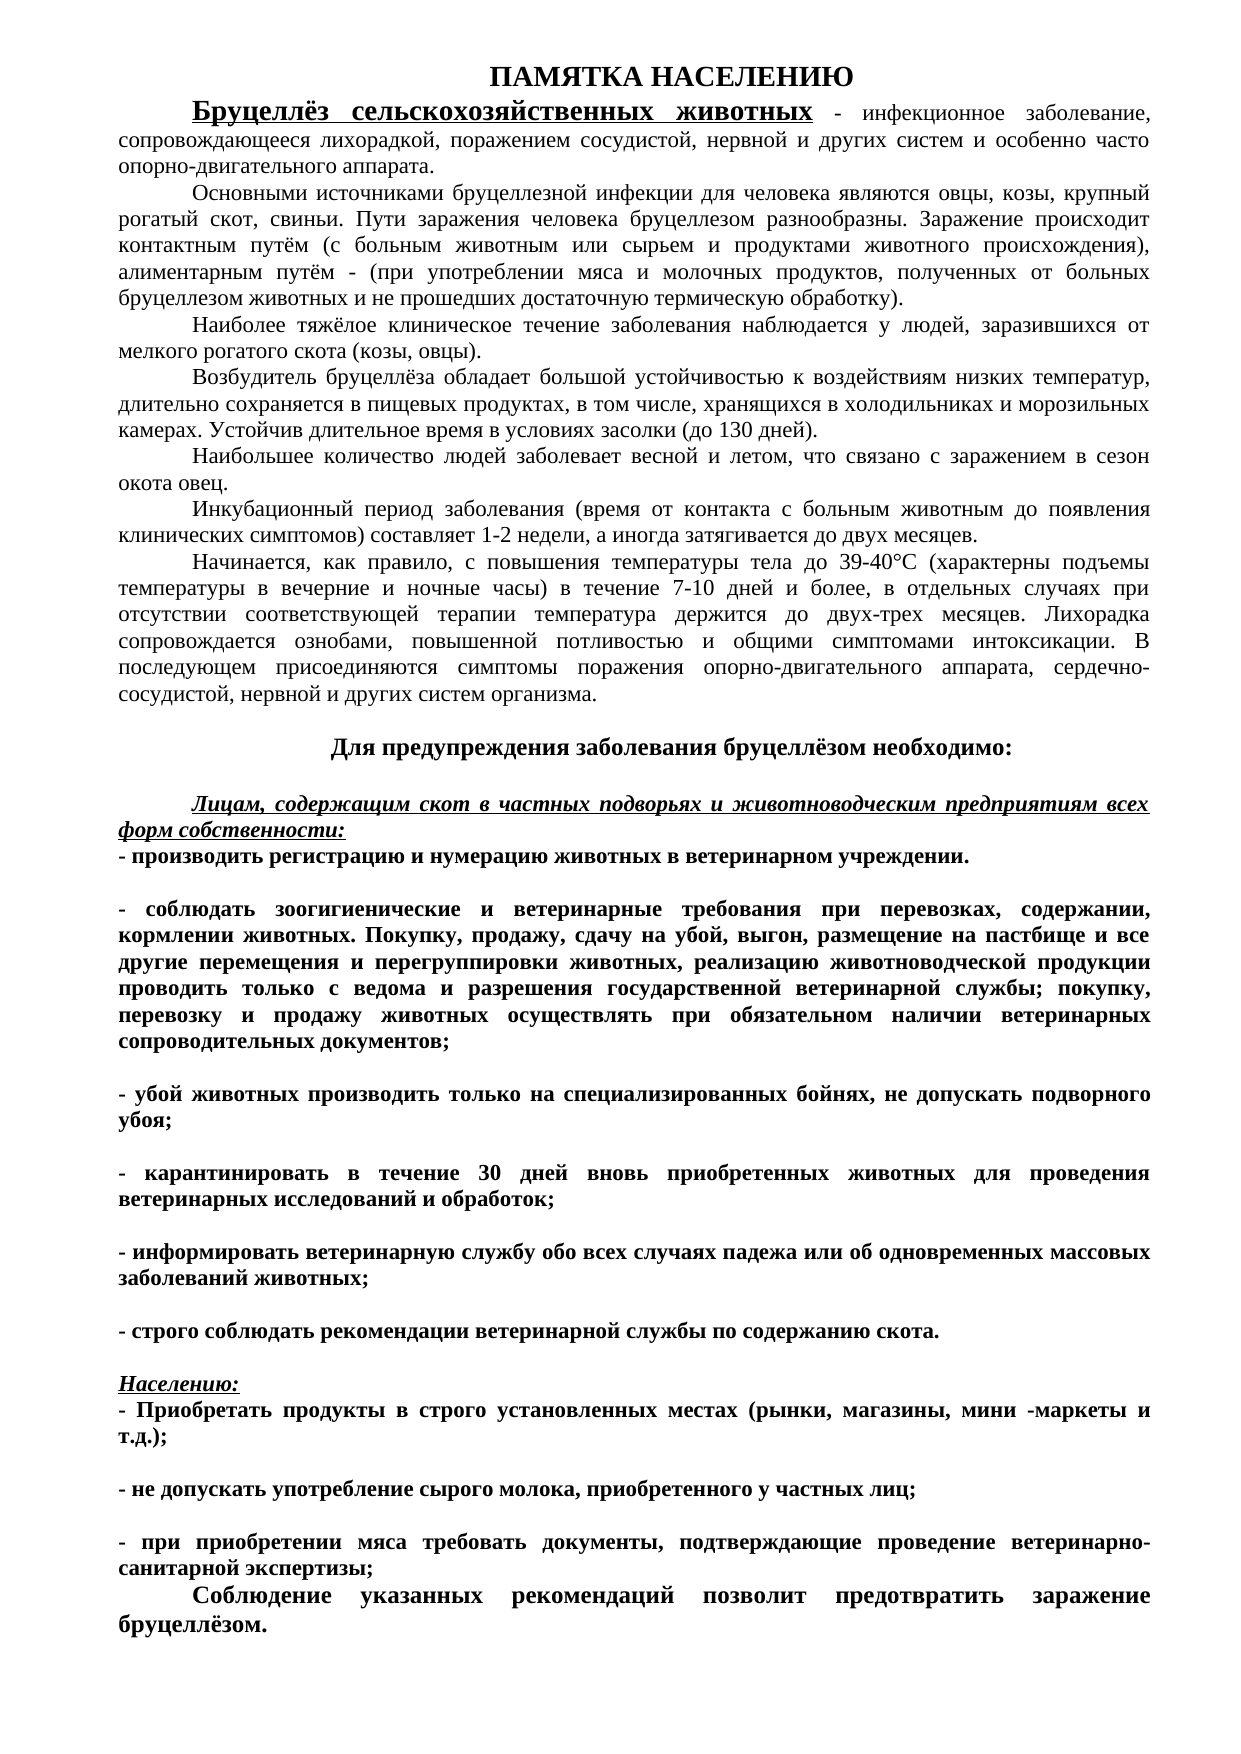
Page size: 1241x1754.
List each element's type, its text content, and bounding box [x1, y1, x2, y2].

text Начинается, как правило, с повышения температуры тела до 39-40°С (характерны подъемы температуры в вечерние и ночные часы) в течение 7-10 дней и более, в отдельных случаях при отсутствии соответствующей терапии температура держится до двух-трех месяцев. Лихорадка сопровождается ознобами, повышенной потливостью и общими симптомами интоксикации. В последующем присоединяются симптомы поражения опорно-двигательного аппарата, сердечно-сосудистой, нервной и других систем организма. [118, 548, 1152, 706]
text - информировать ветеринарную службу обо всех случаях падежа или об одновременных массовых заболеваний животных; [118, 1238, 1152, 1291]
text Наиболее тяжёлое клиническое течение заболевания наблюдается у людей, заразившихся от мелкого рогатого скота (козы, овцы). [118, 311, 1152, 363]
text Населению: [118, 1369, 1152, 1396]
text Возбудитель бруцеллёза обладает большой устойчивостью к воздействиям низких температур, длительно сохраняется в пищевых продуктах, в том числе, хранящихся в холодильниках и морозильных камерах. Устойчив длительное время в условиях засолки (до 130 дней). [118, 363, 1152, 442]
text Наибольшее количество людей заболевает весной и летом, что связано с заражением в сезон окота овец. [118, 442, 1152, 495]
text - убой животных производить только на специализированных бойнях, не допускать подворного убоя; [118, 1080, 1152, 1132]
text Лицам, содержащим скот в частных подворьях и животноводческим предприятиям всех форм собственности: [118, 790, 1152, 842]
text Основными источниками бруцеллезной инфекции для человека являются овцы, козы, крупный рогатый скот, свиньи. Пути заражения человека бруцеллезом разнообразны. Заражение происходит контактным путём (с больным животным или сырьем и продуктами животного происхождения), алиментарным путём - (при употреблении мяса и молочных продуктов, полученных от больных бруцеллезом животных и не прошедших достаточную термическую обработку). [118, 179, 1152, 311]
text - строго соблюдать рекомендации ветеринарной службы по содержанию скота. [118, 1317, 1152, 1343]
text - Приобретать продукты в строго установленных местах (рынки, магазины, мини -маркеты и т.д.); [118, 1396, 1152, 1449]
text Инкубационный период заболевания (время от контакта с больным животным до появления клинических симптомов) составляет 1-2 недели, а иногда затягивается до двух месяцев. [118, 495, 1152, 548]
text Соблюдение указанных рекомендаций позволит предотвратить заражение бруцеллёзом. [118, 1580, 1152, 1638]
text - карантинировать в течение 30 дней вновь приобретенных животных для проведения ветеринарных исследований и обработок; [118, 1159, 1152, 1211]
text ПАМЯТКА НАСЕЛЕНИЮ [118, 59, 1152, 93]
text - производить регистрацию и нумерацию животных в ветеринарном учреждении. [118, 842, 1152, 869]
text - при приобретении мяса требовать документы, подтверждающие проведение ветеринарно-санитарной экспертизы; [118, 1528, 1152, 1580]
text - соблюдать зоогигиенические и ветеринарные требования при перевозках, содержании, кормлении животных. Покупку, продажу, сдачу на убой, выгон, размещение на пастбище и все другие перемещения и перегруппировки животных, реализацию животноводческой продукции проводить только с ведома и разрешения государственной ветеринарной службы; покупку, перевозку и продажу животных осуществлять при обязательном наличии ветеринарных сопроводительных документов; [118, 895, 1152, 1053]
text Бруцеллёз сельскохозяйственных животных - инфекционное заболевание, сопровождающееся лихорадкой, поражением сосудистой, нервной и других систем и особенно часто опорно-двигательного аппарата. [118, 93, 1152, 179]
text - не допускать употребление сырого молока, приобретенного у частных лиц; [118, 1475, 1152, 1501]
text Для предупреждения заболевания бруцеллёзом необходимо: [118, 732, 1152, 761]
